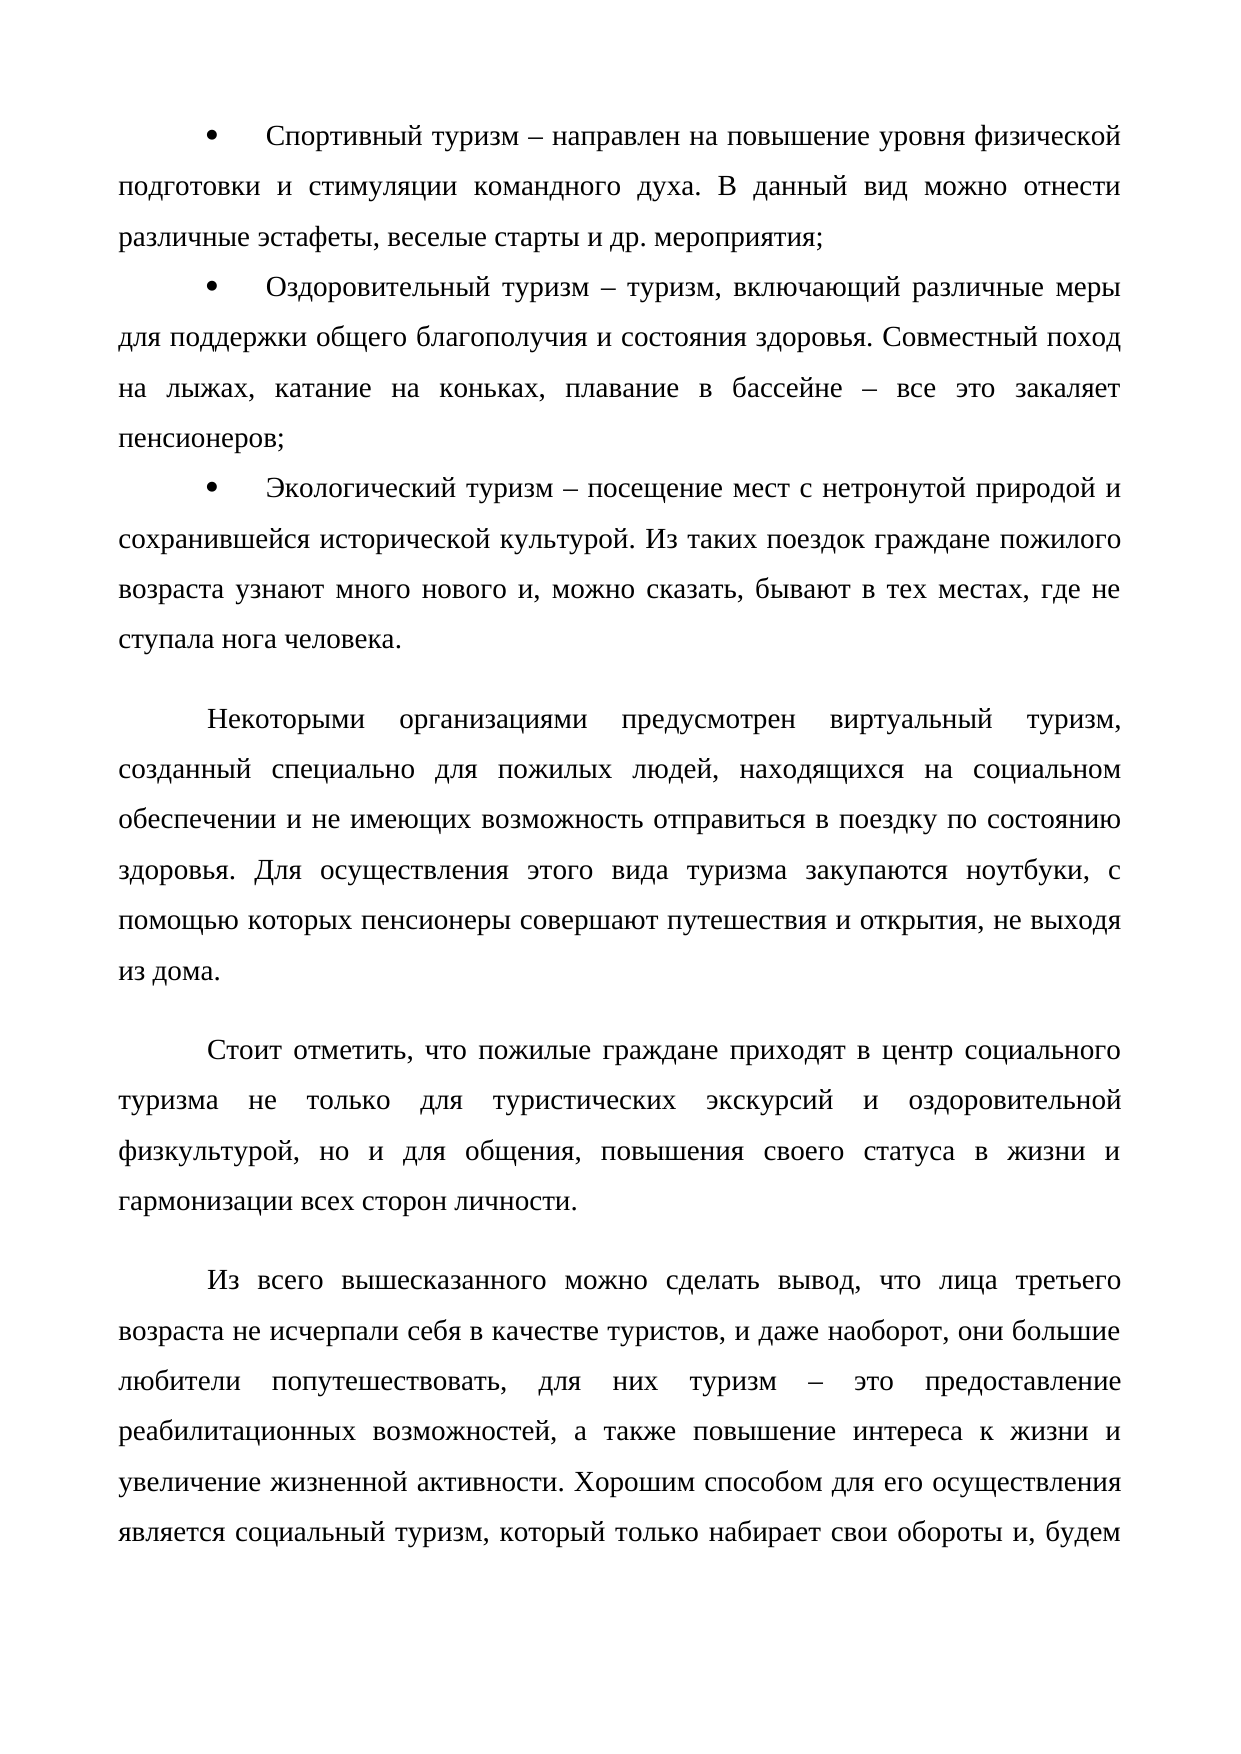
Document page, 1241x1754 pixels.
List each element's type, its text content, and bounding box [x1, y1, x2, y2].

text Стоит отметить, что пожилые граждане приходят в центр социального туризма не только для туристических экскурсий и оздоровительной физкультурой, но и для общения, повышения своего статуса в жизни и гармонизации всех сторон личности. [118, 1032, 1122, 1217]
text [118, 1262, 1122, 1548]
list Оздоровительный туризм – туризм, включающий различные меры для поддержки общего благополучия и состояния здоровья. Совместный поход на лыжах, катание на коньках, плавание в бассейне – все это закаляет пенсионеров; [118, 269, 1122, 454]
list Экологический туризм – посещение мест с нетронутой природой и сохранившейся исторической культурой. Из таких поездок граждане пожилого возраста узнают много нового и, можно сказать, бывают в тех местах, где не ступала нога человека. [118, 471, 1122, 655]
list Спортивный туризм – направлен на повышение уровня физической подготовки и стимуляции командного духа. В данный вид можно отнести различные эстафеты, веселые старты и др. мероприятия; [118, 118, 1122, 252]
text Некоторыми организациями предусмотрен виртуальный туризм, созданный специально для пожилых людей, находящихся на социальном обеспечении и не имеющих возможность отправиться в поездку по состоянию здоровья. Для осуществления этого вида туризма закупаются ноутбуки, с помощью которых пенсионеры совершают путешествия и открытия, не выходя из дома. [118, 701, 1122, 986]
